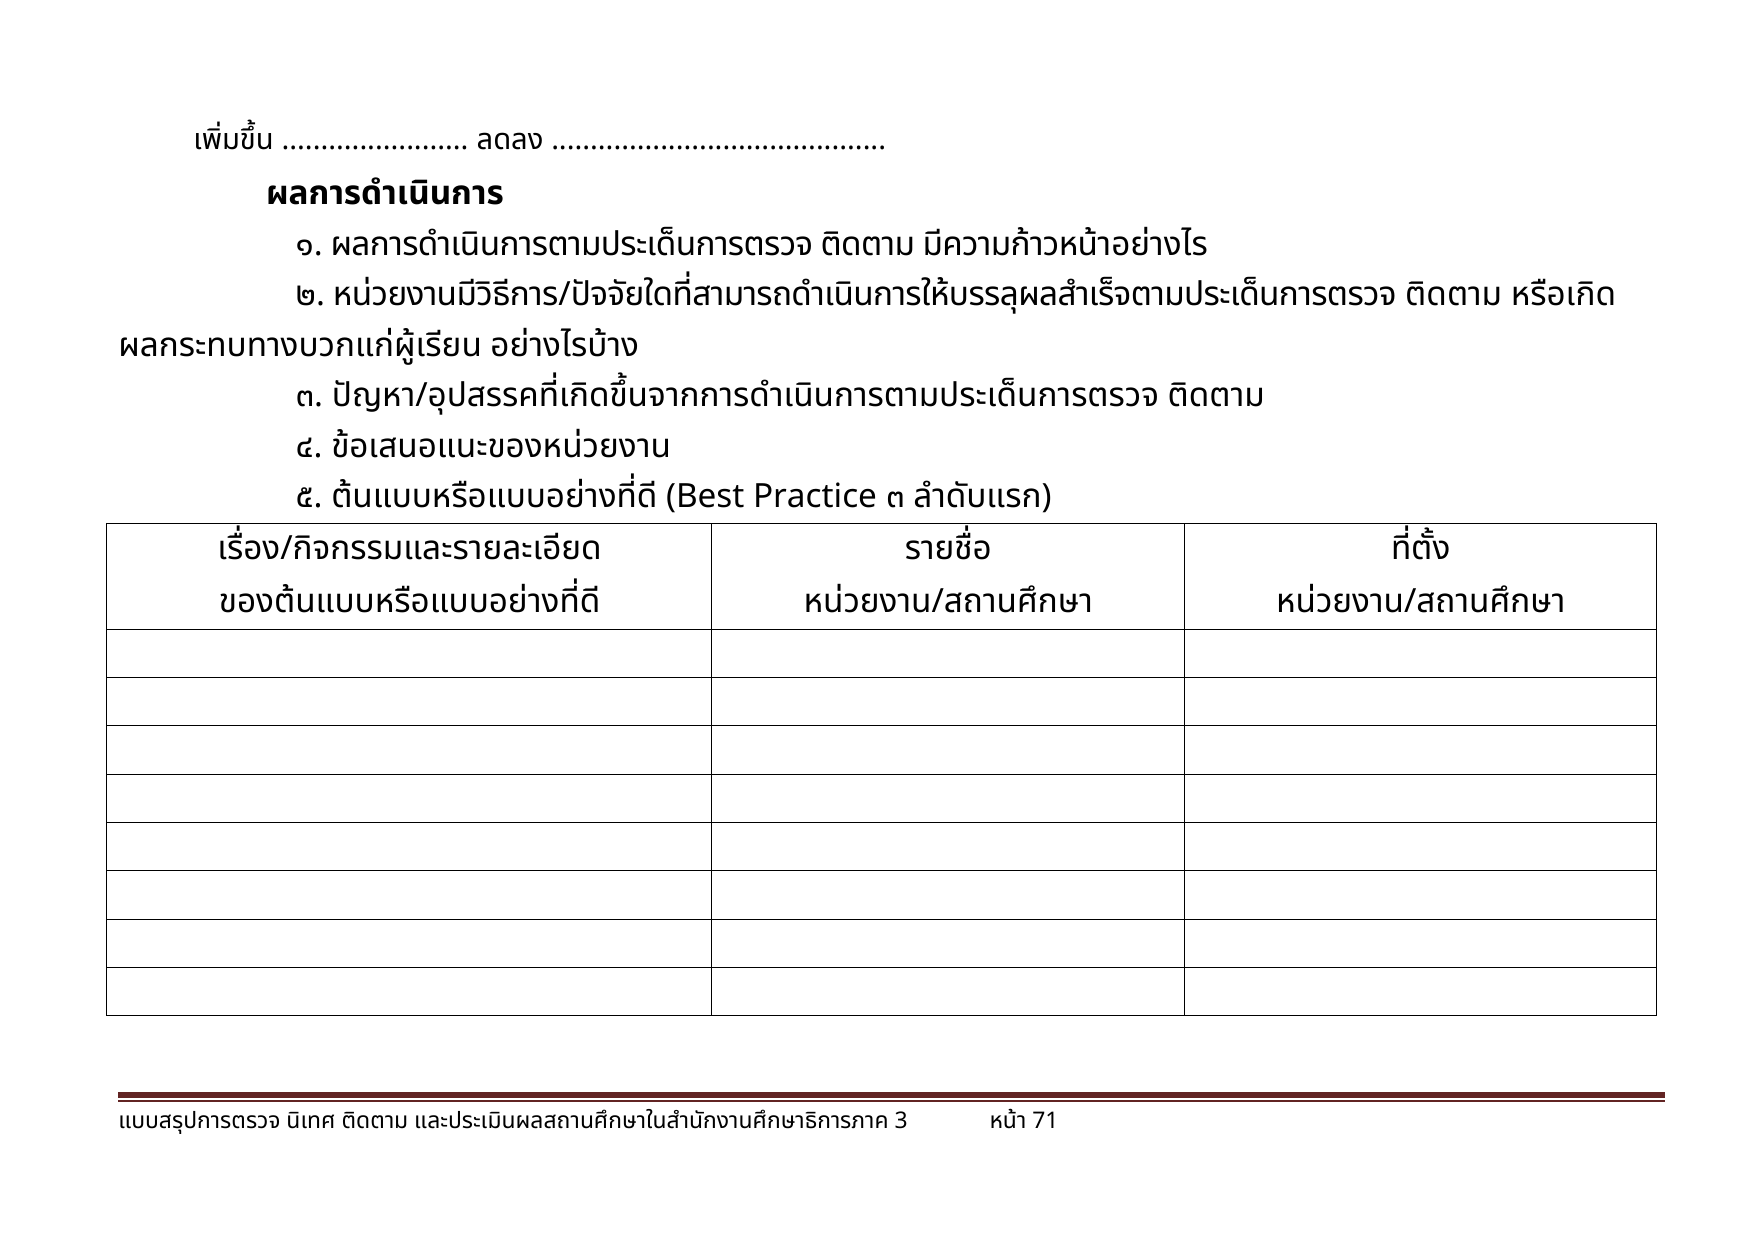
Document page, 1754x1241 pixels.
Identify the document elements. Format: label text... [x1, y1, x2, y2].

text ๑. ผลการดำเนินการตามประเด็นการตรวจ ติดตาม มีความก้าวหน้าอย่างไร [118, 219, 1665, 270]
table_cell [712, 968, 1184, 1015]
table_cell [1185, 630, 1656, 677]
table_cell [107, 630, 711, 677]
table_cell [1185, 920, 1656, 967]
table_cell [712, 630, 1184, 677]
table_cell [1185, 968, 1656, 1015]
text ๓. ปัญหา/อุปสรรคที่เกิดขึ้นจากการดำเนินการตามประเด็นการตรวจ ติดตาม [118, 371, 1665, 422]
table_cell [1185, 871, 1656, 919]
table_cell [107, 678, 711, 725]
table_cell [712, 871, 1184, 919]
table_cell [107, 775, 711, 822]
table_cell [1185, 678, 1656, 725]
table_cell [107, 823, 711, 870]
table_header ที่ตั้ง หน่วยงาน/สถานศึกษา [1185, 524, 1656, 629]
table_cell [1185, 823, 1656, 870]
table_cell [107, 726, 711, 774]
text ๒. หน่วยงานมีวิธีการ/ปัจจัยใดที่สามารถดำเนินการให้บรรลุผลสำเร็จตามประเด็นการตรวจ ติดตาม หรือเกิดผลกระทบทางบวกแก่ผู้เรียน อย่างไรบ้าง [118, 270, 1665, 371]
table_cell [712, 775, 1184, 822]
table_cell [1185, 775, 1656, 822]
text เพิ่มขึ้น ........................ ลดลง ........................................... [118, 118, 1665, 162]
table_header รายชื่อ หน่วยงาน/สถานศึกษา [712, 524, 1184, 629]
text ๔. ข้อเสนอแนะของหน่วยงาน [118, 422, 1665, 472]
table_cell [107, 968, 711, 1015]
table_cell [712, 823, 1184, 870]
table_cell [712, 678, 1184, 725]
table_cell [712, 920, 1184, 967]
table_cell [107, 871, 711, 919]
table_cell [1185, 726, 1656, 774]
table_header เรื่อง/กิจกรรมและรายละเอียด ของต้นแบบหรือแบบอย่างที่ดี [107, 524, 711, 629]
table_cell [712, 726, 1184, 774]
text ๕. ต้นแบบหรือแบบอย่างที่ดี (Best Practice ๓ ลำดับแรก) [118, 472, 1665, 523]
table_cell [107, 920, 711, 967]
text ผลการดำเนินการ [118, 169, 1662, 219]
